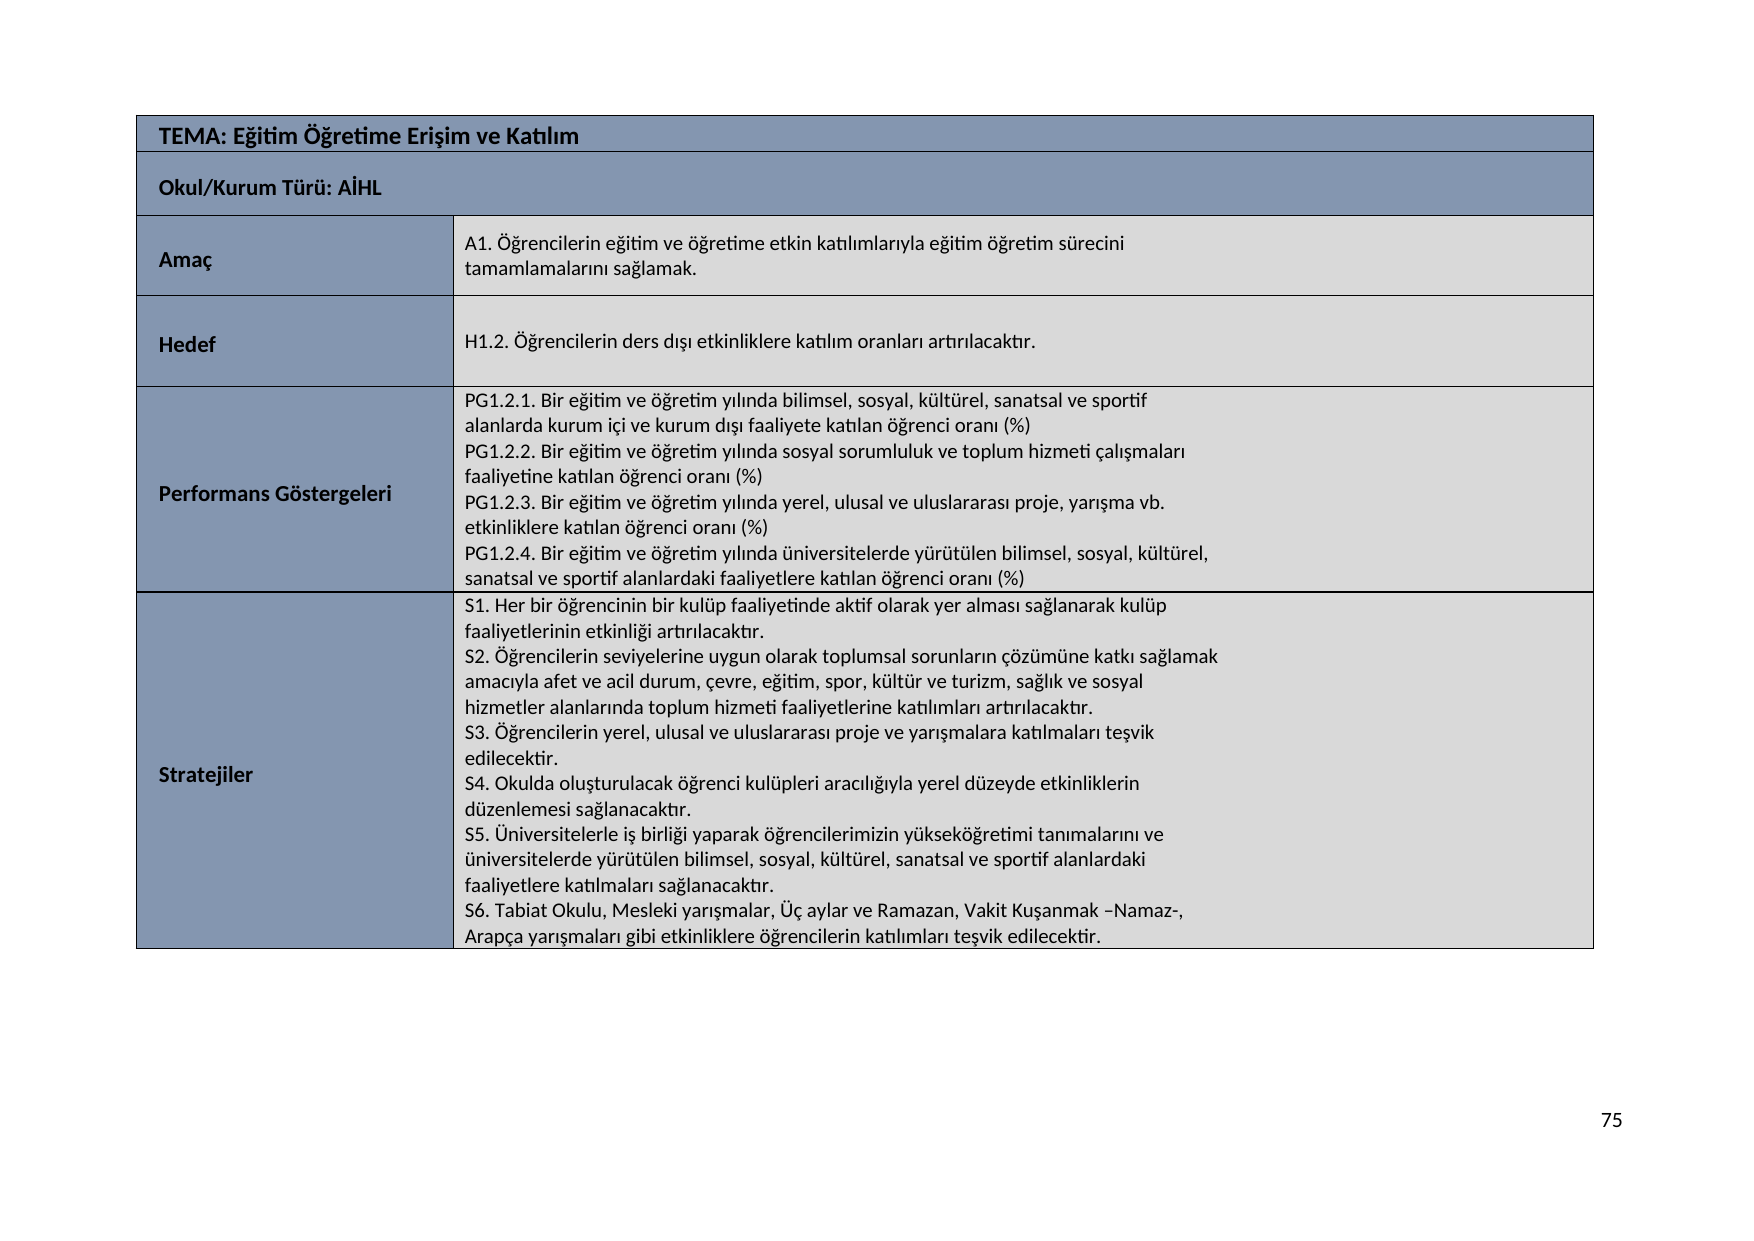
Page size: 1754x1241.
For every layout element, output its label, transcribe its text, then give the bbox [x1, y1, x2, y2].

table_cell Performans Göstergeleri [137, 387, 453, 591]
table_cell S1. Her bir öğrencinin bir kulüp faaliyetinde aktif olarak yer alması sağlanarak kulüp faaliyetlerinin etkinliği artırılacaktır. S2. Öğrencilerin seviyelerine uygun olarak toplumsal sorunların çözümüne katkı sağlamak amacıyla afet ve acil durum, çevre, eğitim, spor, kültür ve turizm, sağlık ve sosyal hizmetler alanlarında toplum hizmeti faaliyetlerine katılımları artırılacaktır. S3. Öğrencilerin yerel, ulusal ve uluslararası proje ve yarışmalara katılmaları teşvik edilecektir. S4. Okulda oluşturulacak öğrenci kulüpleri aracılığıyla yerel düzeyde etkinliklerin düzenlemesi sağlanacaktır. S5. Üniversitelerle iş birliği yaparak öğrencilerimizin yükseköğretimi tanımalarını ve üniversitelerde yürütülen bilimsel, sosyal, kültürel, sanatsal ve sportif alanlardaki faaliyetlere katılmaları sağlanacaktır. S6. Tabiat Okulu, Mesleki yarışmalar, Üç aylar ve Ramazan, Vakit Kuşanmak –Namaz-, Arapça yarışmaları gibi etkinliklere öğrencilerin katılımları teşvik edilecektir. [454, 593, 1593, 948]
table_cell Okul/Kurum Türü: AİHL [137, 152, 1593, 215]
table_cell A1. Öğrencilerin eğitim ve öğretime etkin katılımlarıyla eğitim öğretim sürecini tamamlamalarını sağlamak. [454, 216, 1593, 295]
table_header TEMA: Eğitim Öğretime Erişim ve Katılım [137, 116, 1593, 151]
table_cell H1.2. Öğrencilerin ders dışı etkinliklere katılım oranları artırılacaktır. [454, 296, 1593, 386]
table_cell Hedef [137, 296, 453, 386]
table_cell Stratejiler [137, 593, 453, 948]
table_cell PG1.2.1. Bir eğitim ve öğretim yılında bilimsel, sosyal, kültürel, sanatsal ve sportif alanlarda kurum içi ve kurum dışı faaliyete katılan öğrenci oranı (%) PG1.2.2. Bir eğitim ve öğretim yılında sosyal sorumluluk ve toplum hizmeti çalışmaları faaliyetine katılan öğrenci oranı (%) PG1.2.3. Bir eğitim ve öğretim yılında yerel, ulusal ve uluslararası proje, yarışma vb. etkinliklere katılan öğrenci oranı (%) PG1.2.4. Bir eğitim ve öğretim yılında üniversitelerde yürütülen bilimsel, sosyal, kültürel, sanatsal ve sportif alanlardaki faaliyetlere katılan öğrenci oranı (%) [454, 387, 1593, 591]
table_cell Amaç [137, 216, 453, 295]
